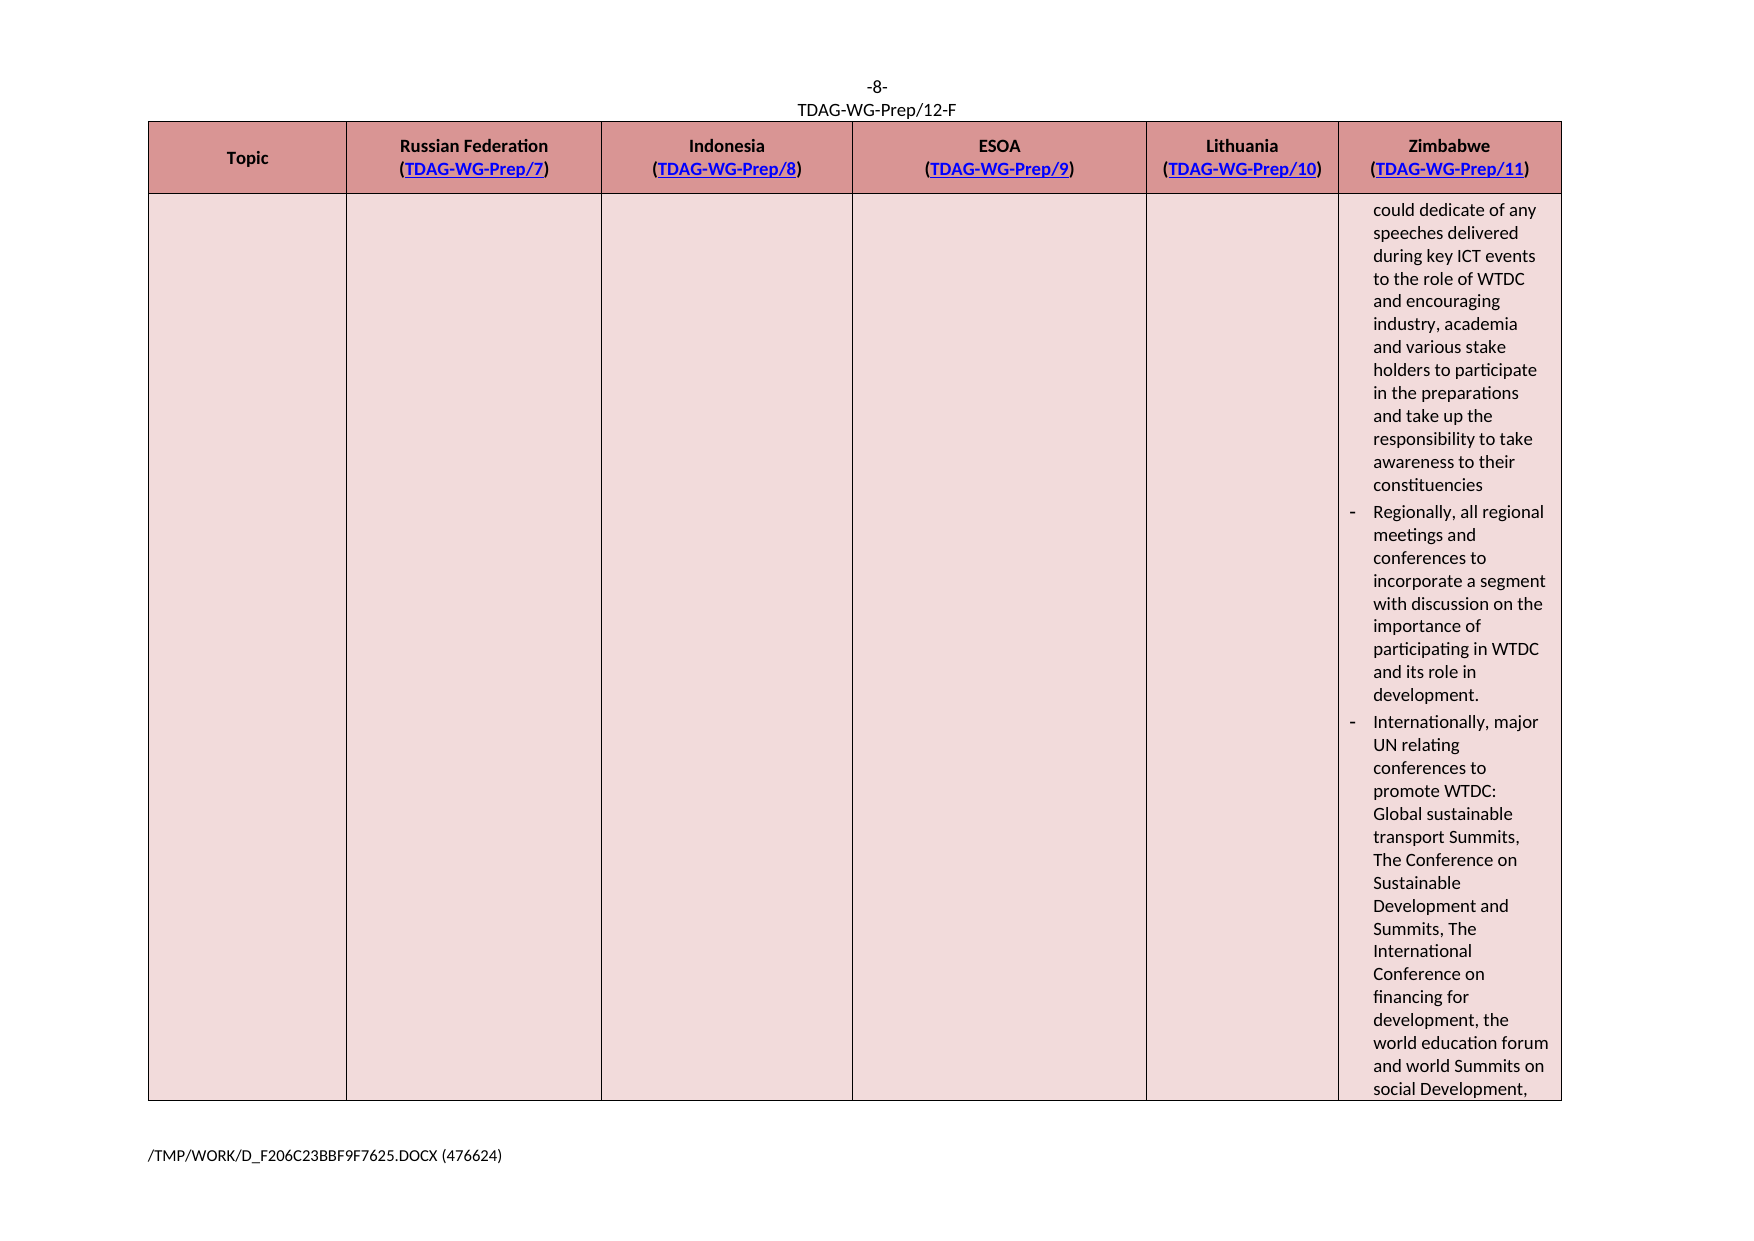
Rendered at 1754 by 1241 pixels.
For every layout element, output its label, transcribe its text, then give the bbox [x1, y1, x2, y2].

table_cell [1339, 194, 1561, 1100]
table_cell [602, 194, 852, 1100]
table_header Topic [149, 122, 346, 193]
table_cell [853, 194, 1146, 1100]
table_header Zimbabwe (TDAG-WG-Prep/11) [1339, 122, 1561, 193]
table_header Lithuania (TDAG-WG-Prep/10) [1147, 122, 1338, 193]
table_header Indonesia (TDAG-WG-Prep/8) [602, 122, 852, 193]
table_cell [347, 194, 601, 1100]
table_header Russian Federation (TDAG-WG-Prep/7) [347, 122, 601, 193]
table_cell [1147, 194, 1338, 1100]
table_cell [149, 194, 346, 1100]
table_header ESOA (TDAG-WG-Prep/9) [853, 122, 1146, 193]
